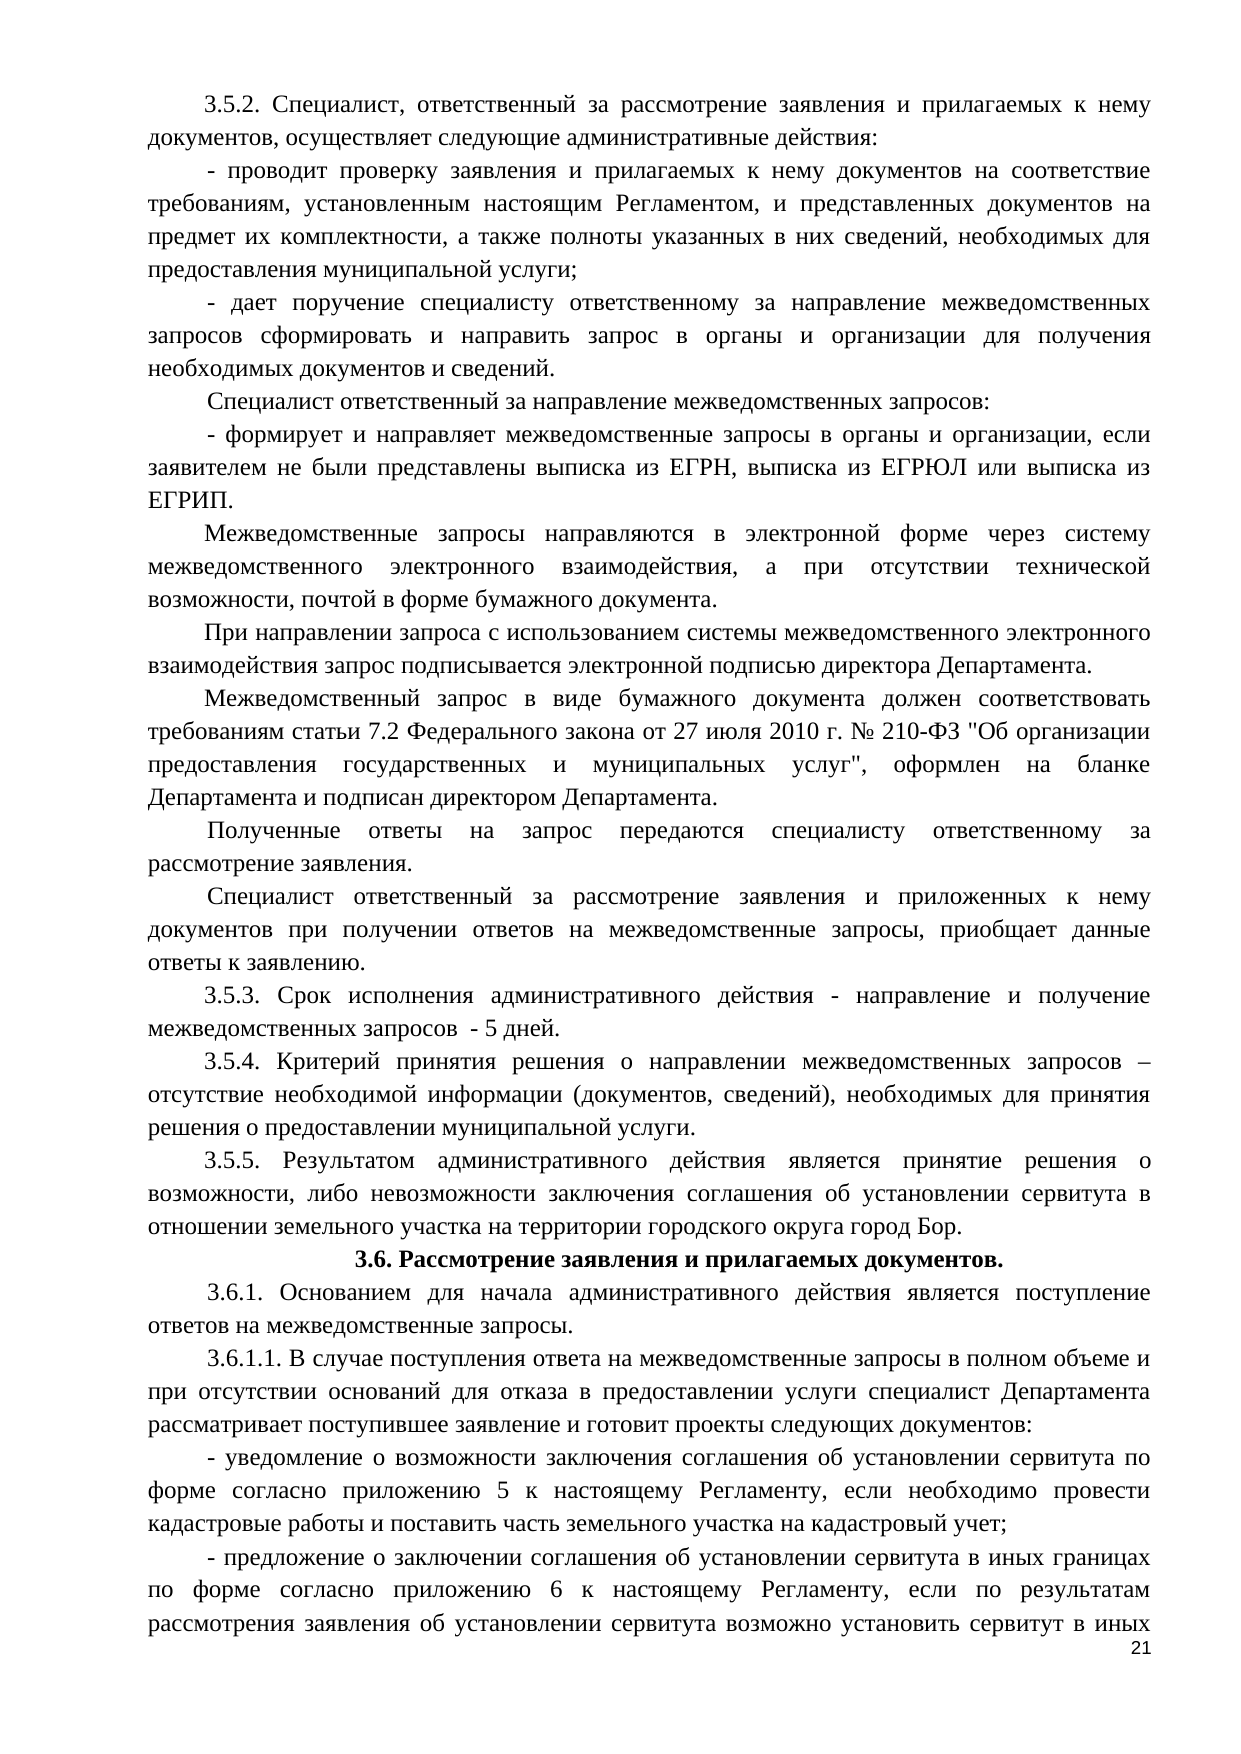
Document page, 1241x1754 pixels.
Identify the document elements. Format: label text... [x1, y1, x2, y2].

text Полученные ответы на запрос передаются специалисту ответственному за рассмотрение заявления. [148, 815, 1152, 877]
text 3.5.2. Специалист, ответственный за рассмотрение заявления и прилагаемых к нему документов, осуществляет следующие административные действия: [148, 89, 1152, 150]
text Специалист ответственный за направление межведомственных запросов: [148, 386, 1152, 414]
text - проводит проверку заявления и прилагаемых к нему документов на соответствие требованиям, установленным настоящим Регламентом, и представленных документов на предмет их комплектности, а также полноты указанных в них сведений, необходимых для предоставления муниципальной услуги; [148, 155, 1152, 282]
text 3.5.5. Результатом административного действия является принятие решения о возможности, либо невозможности заключения соглашения об установлении сервитута в отношении земельного участка на территории городского округа город Бор. [148, 1145, 1152, 1240]
text Специалист ответственный за рассмотрение заявления и приложенных к нему документов при получении ответов на межведомственные запросы, приобщает данные ответы к заявлению. [148, 881, 1152, 976]
list 3.6. Рассмотрение заявления и прилагаемых документов. [148, 1244, 1152, 1273]
text 3.5.4. Критерий принятия решения о направлении межведомственных запросов – отсутствие необходимой информации (документов, сведений), необходимых для принятия решения о предоставлении муниципальной услуги. [148, 1046, 1152, 1141]
text - формирует и направляет межведомственные запросы в органы и организации, если заявителем не были представлены выписка из ЕГРН, выписка из ЕГРЮЛ или выписка из ЕГРИП. [148, 419, 1152, 514]
text Межведомственный запрос в виде бумажного документа должен соответствовать требованиям статьи 7.2 Федерального закона от 27 июля . № 210-ФЗ "Об организации предоставления государственных и муниципальных услуг", оформлен на бланке Департамента и подписан директором Департамента. [148, 683, 1152, 811]
text - уведомление о возможности заключения соглашения об установлении сервитута по форме согласно приложению 5 к настоящему Регламенту, если необходимо провести кадастровые работы и поставить часть земельного участка на кадастровый учет; [148, 1442, 1152, 1537]
text При направлении запроса с использованием системы межведомственного электронного взаимодействия запрос подписывается электронной подписью директора Департамента. [148, 617, 1152, 679]
list 3.6.1. Основанием для начала административного действия является поступление ответов на межведомственные запросы. [148, 1277, 1152, 1339]
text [148, 1542, 1152, 1636]
text Межведомственные запросы направляются в электронной форме через систему межведомственного электронного взаимодействия, а при отсутствии технической возможности, почтой в форме бумажного документа. [148, 518, 1152, 613]
text 3.6.1.1. В случае поступления ответа на межведомственные запросы в полном объеме и при отсутствии оснований для отказа в предоставлении услуги специалист Департамента рассматривает поступившее заявление и готовит проекты следующих документов: [148, 1343, 1152, 1438]
text 3.5.3. Срок исполнения административного действия - направление и получение межведомственных запросов - 5 дней. [148, 980, 1152, 1042]
text - дает поручение специалисту ответственному за направление межведомственных запросов сформировать и направить запрос в органы и организации для получения необходимых документов и сведений. [148, 287, 1152, 382]
